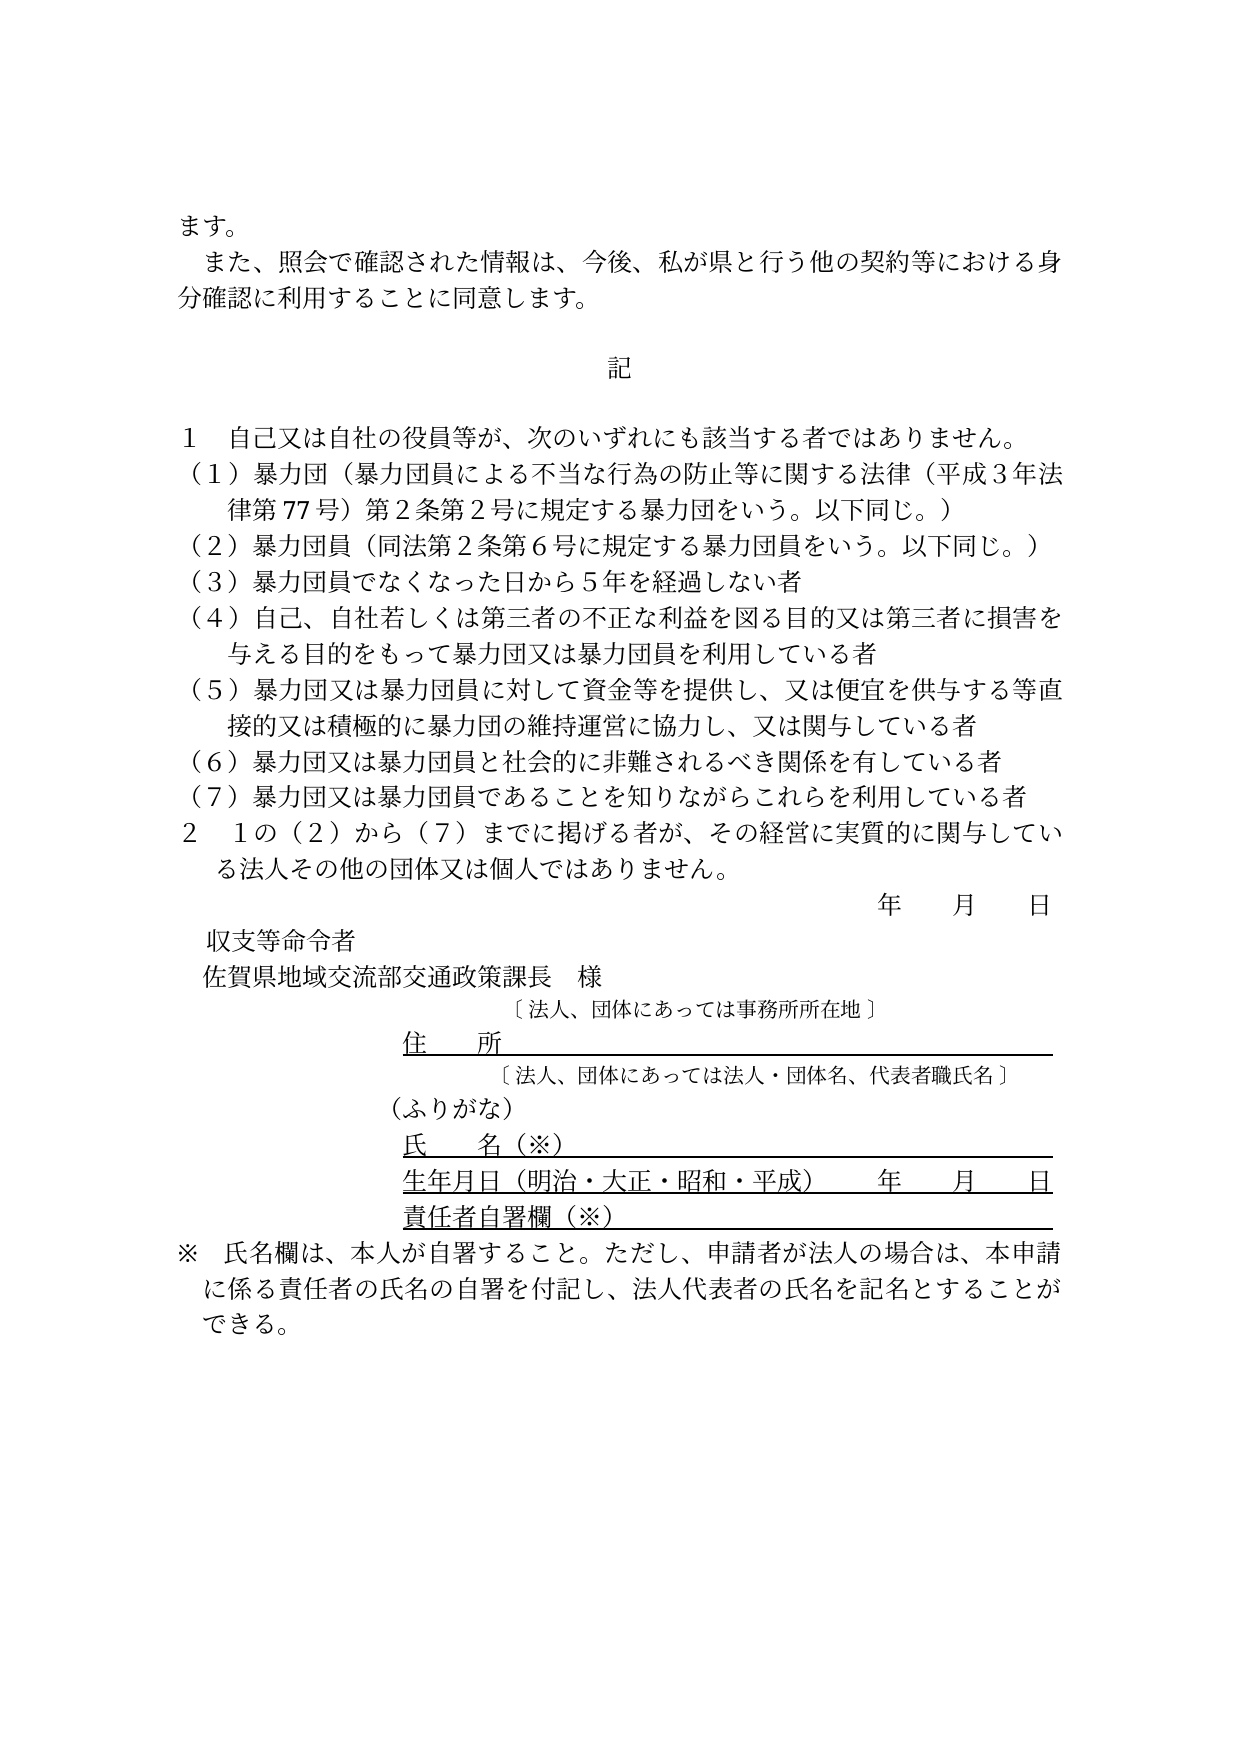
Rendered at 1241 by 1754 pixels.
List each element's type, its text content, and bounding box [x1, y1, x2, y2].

text 住 所 [177, 1024, 1063, 1059]
text 年 月 日 [177, 886, 1063, 922]
text （ふりがな） [177, 1089, 1063, 1125]
text （１）暴力団（暴力団員による不当な行為の防止等に関する法律（平成３年法律第77号）第２条第２号に規定する暴力団をいう。以下同じ。） [177, 454, 1063, 527]
text （６）暴力団又は暴力団員と社会的に非難されるべき関係を有している者 [177, 742, 1063, 778]
text 佐賀県地域交流部交通政策課長 様 [177, 958, 1063, 994]
text 収支等命令者 [177, 922, 1063, 958]
text （３）暴力団員でなくなった日から５年を経過しない者 [177, 562, 1063, 598]
text 記 [177, 349, 1063, 384]
text （７）暴力団又は暴力団員であることを知りながらこれらを利用している者 [177, 778, 1063, 814]
text ２ １の（２）から（７）までに掲げる者が、その経営に実質的に関与している法人その他の団体又は個人ではありません。 [177, 814, 1063, 886]
text ※ 氏名欄は、本人が自署すること。ただし、申請者が法人の場合は、本申請に係る責任者の氏名の自署を付記し、法人代表者の氏名を記名とすることができる。 [177, 1233, 1063, 1341]
text （２）暴力団員（同法第２条第６号に規定する暴力団員をいう。以下同じ。） [177, 527, 1063, 562]
text 〔 法人、団体にあっては事務所所在地 〕 [177, 994, 1063, 1024]
text （５）暴力団又は暴力団員に対して資金等を提供し、又は便宜を供与する等直接的又は積極的に暴力団の維持運営に協力し、又は関与している者 [177, 670, 1063, 742]
text （４）自己、自社若しくは第三者の不正な利益を図る目的又は第三者に損害を与える目的をもって暴力団又は暴力団員を利用している者 [177, 598, 1063, 670]
text 責任者自署欄（※） [177, 1197, 1063, 1233]
text １ 自己又は自社の役員等が、次のいずれにも該当する者ではありません。 [177, 419, 1063, 454]
text 生年月日（明治・大正・昭和・平成） 年 月 日 [177, 1161, 1063, 1197]
text 氏 名（※） [177, 1125, 1063, 1161]
text 〔 法人、団体にあっては法人・団体名、代表者職氏名 〕 [177, 1059, 1063, 1089]
text また、照会で確認された情報は、今後、私が県と行う他の契約等における身分確認に利用することに同意します。 [177, 243, 1063, 314]
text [177, 207, 1063, 243]
